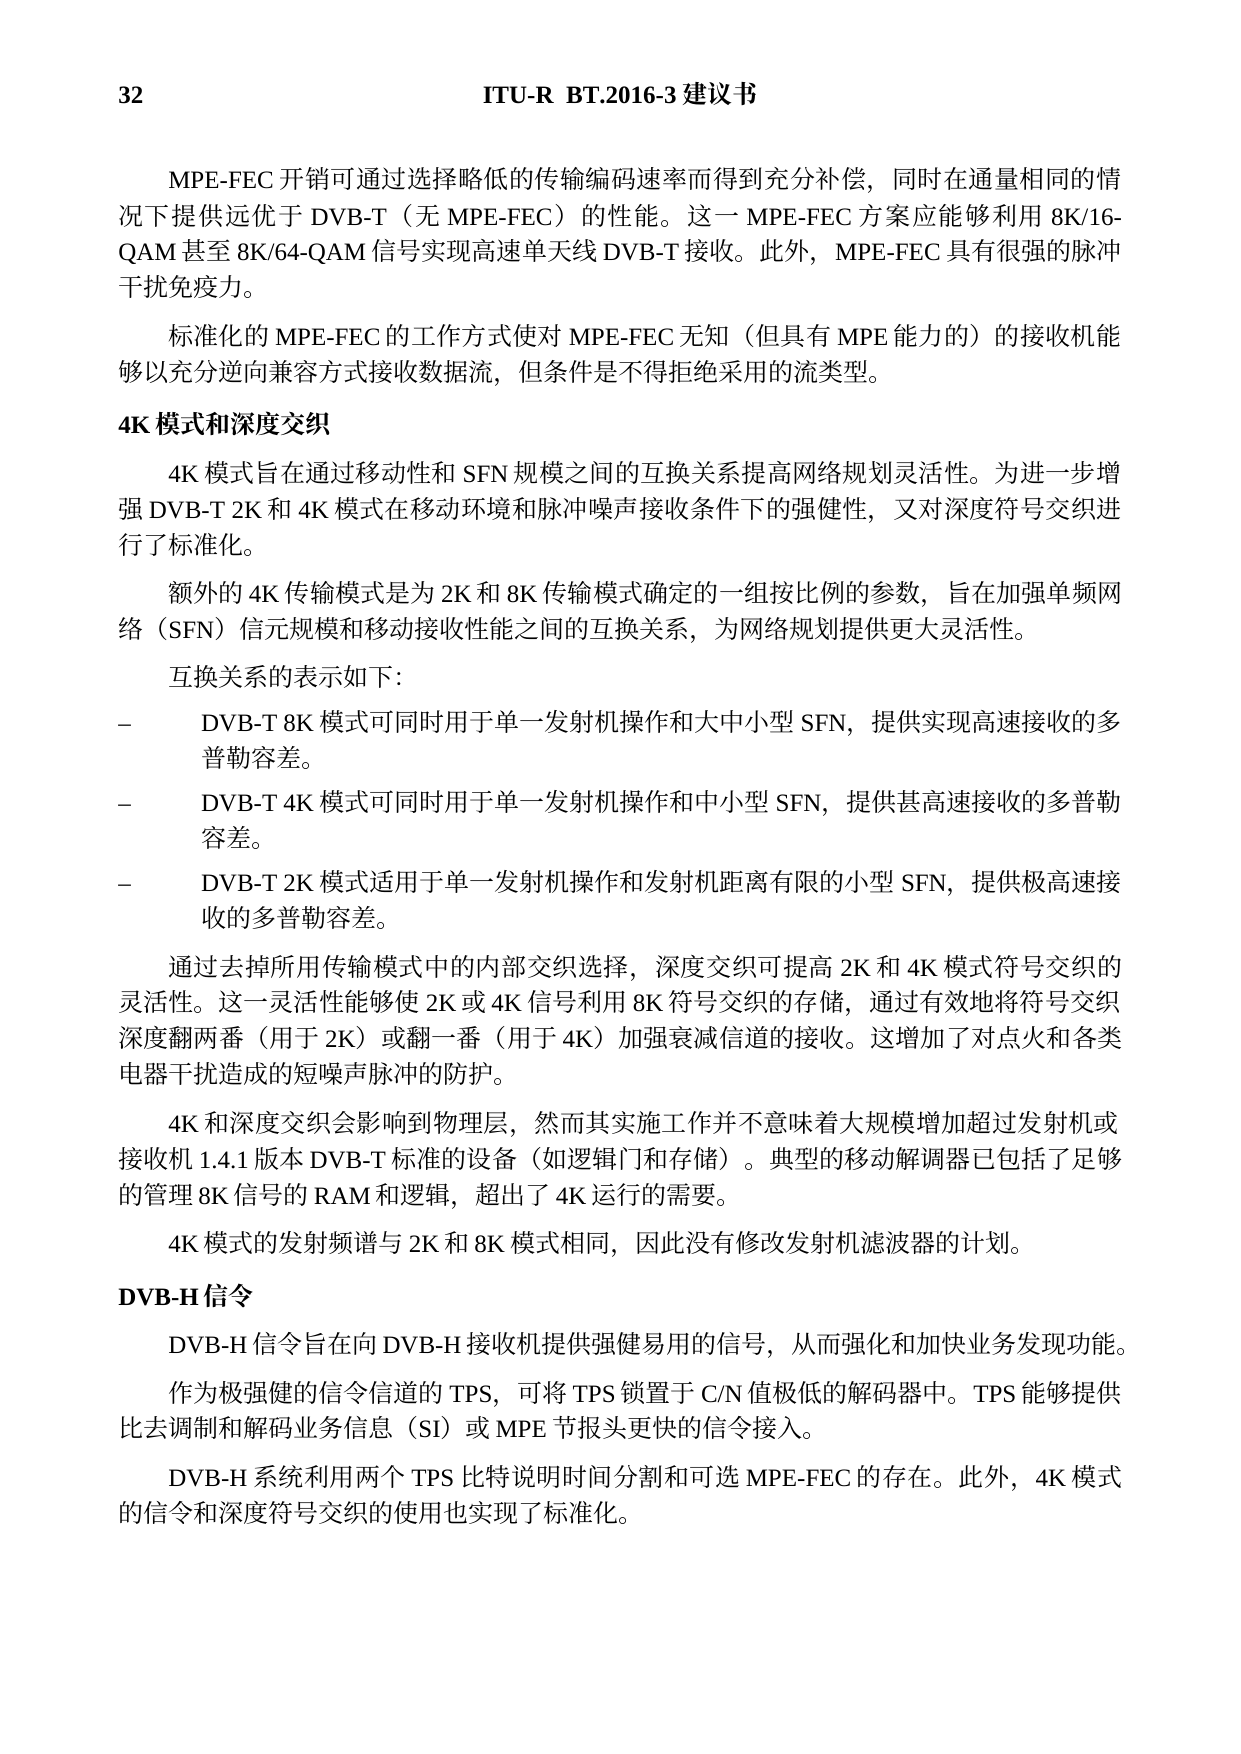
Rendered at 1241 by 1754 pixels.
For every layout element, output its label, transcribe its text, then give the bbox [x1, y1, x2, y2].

text 作为极强健的信令信道的TPS，可将TPS锁置于C/N值极低的解码器中。TPS能够提供比去调制和解码业务信息（SI）或MPE节报头更快的信令接入。 [118, 1373, 1122, 1445]
text MPE-FEC开销可通过选择略低的传输编码速率而得到充分补偿，同时在通量相同的情况下提供远优于DVB-T（无MPE-FEC）的性能。这一MPE-FEC方案应能够利用8K/16-QAM甚至8K/64-QAM信号实现高速单天线DVB-T接收。此外，MPE-FEC具有很强的脉冲干扰免疫力。 [118, 160, 1122, 304]
subtitle DVB-H信令 [118, 1276, 1122, 1312]
text 4K模式旨在通过移动性和SFN规模之间的互换关系提高网络规划灵活性。为进一步增强DVB-T 2K和4K模式在移动环境和脉冲噪声接收条件下的强健性，又对深度符号交织进行了标准化。 [118, 453, 1122, 561]
text DVB-H系统利用两个TPS比特说明时间分割和可选MPE-FEC的存在。此外，4K模式的信令和深度符号交织的使用也实现了标准化。 [118, 1458, 1122, 1529]
text 4K和深度交织会影响到物理层，然而其实施工作并不意味着大规模增加超过发射机或接收机1.4.1版本DVB-T标准的设备（如逻辑门和存储）。典型的移动解调器已包括了足够的管理8K信号的RAM和逻辑，超出了4K运行的需要。 [118, 1103, 1122, 1211]
text – DVB-T 4K模式可同时用于单一发射机操作和中小型SFN，提供甚高速接收的多普勒容差。 [118, 783, 1122, 854]
text DVB-H信令旨在向DVB-H接收机提供强健易用的信号，从而强化和加快业务发现功能。 [118, 1325, 1122, 1361]
text – DVB-T 2K模式适用于单一发射机操作和发射机距离有限的小型SFN，提供极高速接收的多普勒容差。 [118, 863, 1122, 935]
text 通过去掉所用传输模式中的内部交织选择，深度交织可提高2K和4K模式符号交织的灵活性。这一灵活性能够使2K或4K信号利用8K符号交织的存储，通过有效地将符号交织深度翻两番（用于2K）或翻一番（用于4K）加强衰减信道的接收。这增加了对点火和各类电器干扰造成的短噪声脉冲的防护。 [118, 947, 1122, 1091]
text 标准化的MPE-FEC的工作方式使对MPE-FEC无知（但具有MPE能力的）的接收机能够以充分逆向兼容方式接收数据流，但条件是不得拒绝采用的流类型。 [118, 316, 1122, 388]
text – DVB-T 8K模式可同时用于单一发射机操作和大中小型SFN，提供实现高速接收的多普勒容差。 [118, 702, 1122, 774]
text 互换关系的表示如下： [118, 658, 1122, 694]
subtitle 4K模式和深度交织 [118, 405, 1122, 441]
text 4K模式的发射频谱与2K和8K模式相同，因此没有修改发射机滤波器的计划。 [118, 1224, 1122, 1260]
text 额外的4K传输模式是为2K和8K传输模式确定的一组按比例的参数，旨在加强单频网络（SFN）信元规模和移动接收性能之间的互换关系，为网络规划提供更大灵活性。 [118, 574, 1122, 646]
